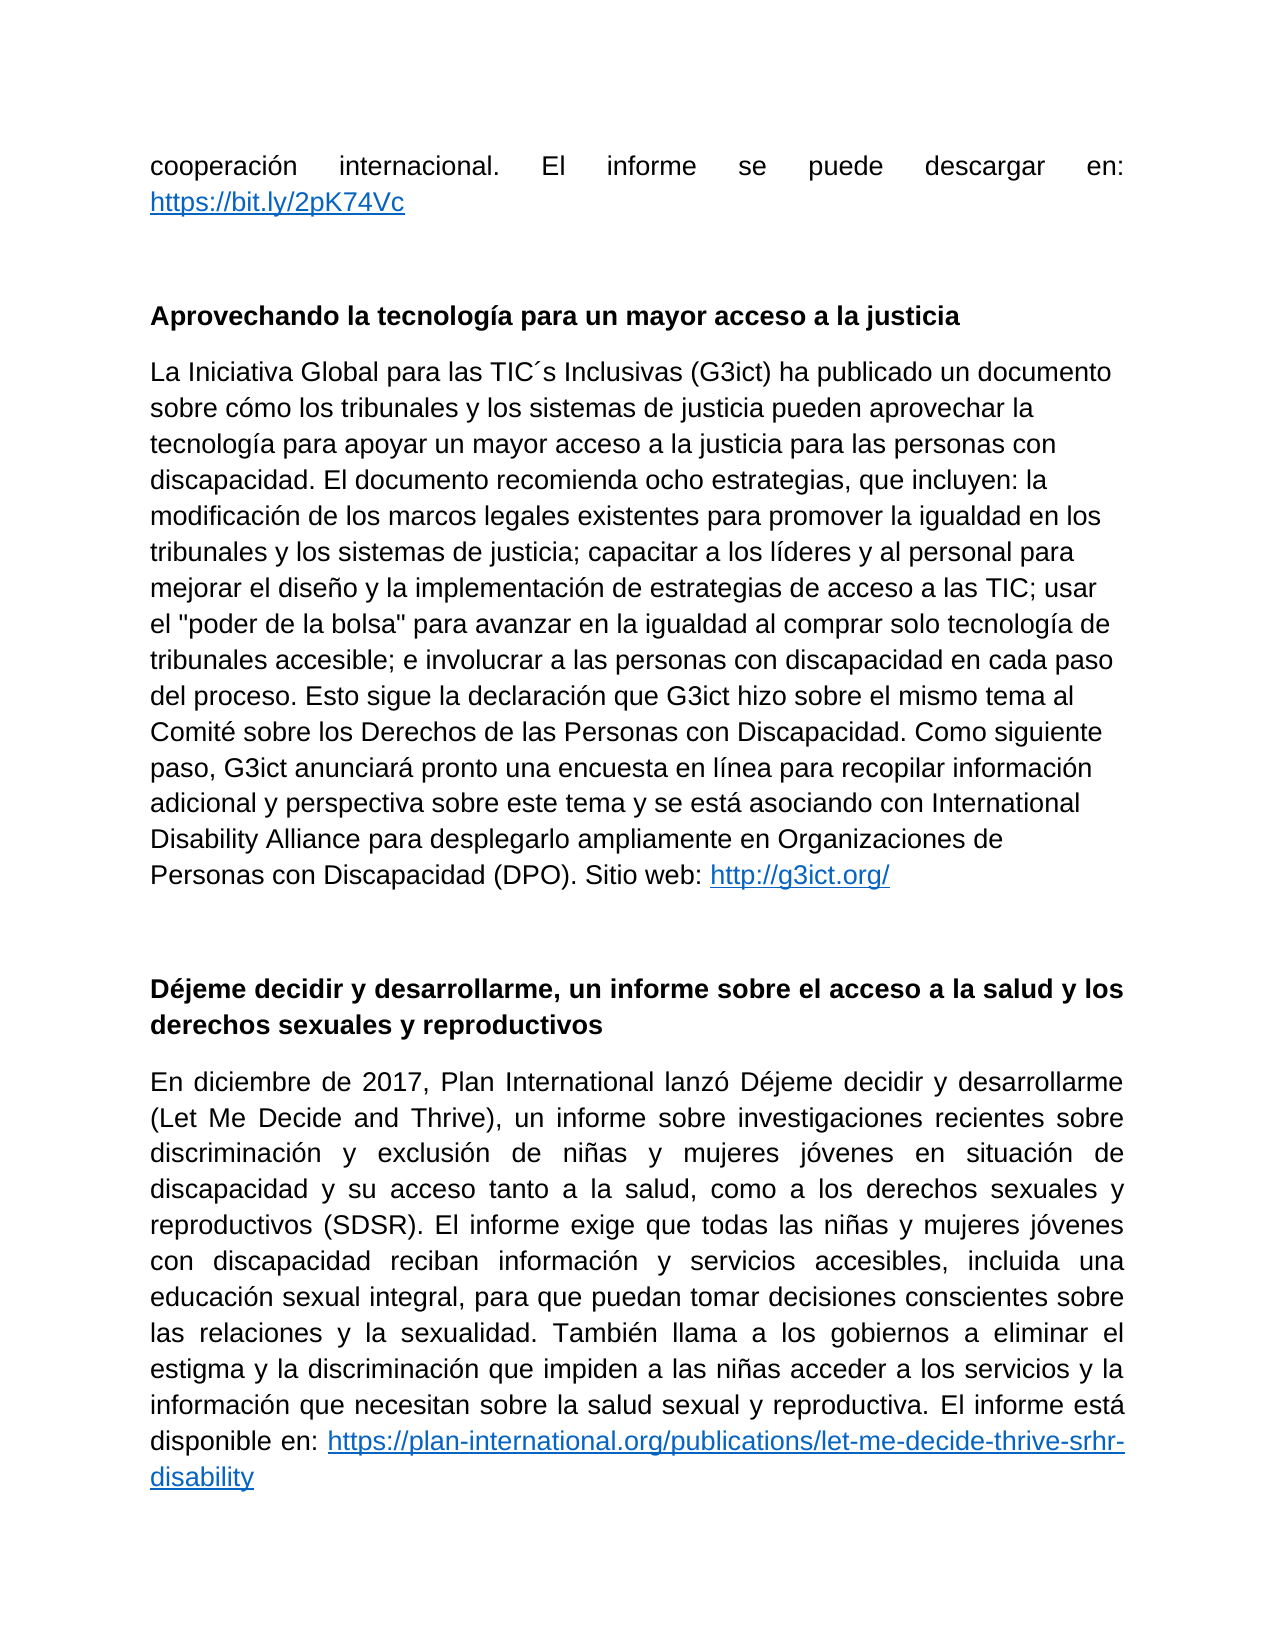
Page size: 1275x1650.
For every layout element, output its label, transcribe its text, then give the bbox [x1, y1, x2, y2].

text En diciembre de 2017, Plan International lanzó Déjeme decidir y desarrollarme (Let Me Decide and Thrive), un informe sobre investigaciones recientes sobre discriminación y exclusión de niñas y mujeres jóvenes en situación de discapacidad y su acceso tanto a la salud, como a los derechos sexuales y reproductivos (SDSR). El informe exige que todas las niñas y mujeres jóvenes con discapacidad reciban información y servicios accesibles, incluida una educación sexual integral, para que puedan tomar decisiones conscientes sobre las relaciones y la sexualidad. También llama a los gobiernos a eliminar el estigma y la discriminación que impiden a las niñas acceder a los servicios y la información que necesitan sobre la salud sexual y reproductiva. El informe está disponible en: https://plan-international.org/publications/let-me-decide-thrive-srhr-disability [150, 1066, 1125, 1492]
text La Iniciativa Global para las TIC´s Inclusivas (G3ict) ha publicado un documento sobre cómo los tribunales y los sistemas de justicia pueden aprovechar la tecnología para apoyar un mayor acceso a la justicia para las personas con discapacidad. El documento recomienda ocho estrategias, que incluyen: la modificación de los marcos legales existentes para promover la igualdad en los tribunales y los sistemas de justicia; capacitar a los líderes y al personal para mejorar el diseño y la implementación de estrategias de acceso a las TIC; usar el "poder de la bolsa" para avanzar en la igualdad al comprar solo tecnología de tribunales accesible; e involucrar a las personas con discapacidad en cada paso del proceso. Esto sigue la declaración que G3ict hizo sobre el mismo tema al Comité sobre los Derechos de las Personas con Discapacidad. Como siguiente paso, G3ict anunciará pronto una encuesta en línea para recopilar información adicional y perspectiva sobre este tema y se está asociando con International Disability Alliance para desplegarlo ampliamente en Organizaciones de Personas con Discapacidad (DPO). Sitio web: http://g3ict.org/ [150, 356, 1125, 891]
text Aprovechando la tecnología para un mayor acceso a la justicia [150, 299, 1125, 331]
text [150, 150, 1125, 217]
text Déjeme decidir y desarrollarme, un informe sobre el acceso a la salud y los derechos sexuales y reproductivos [150, 973, 1125, 1040]
